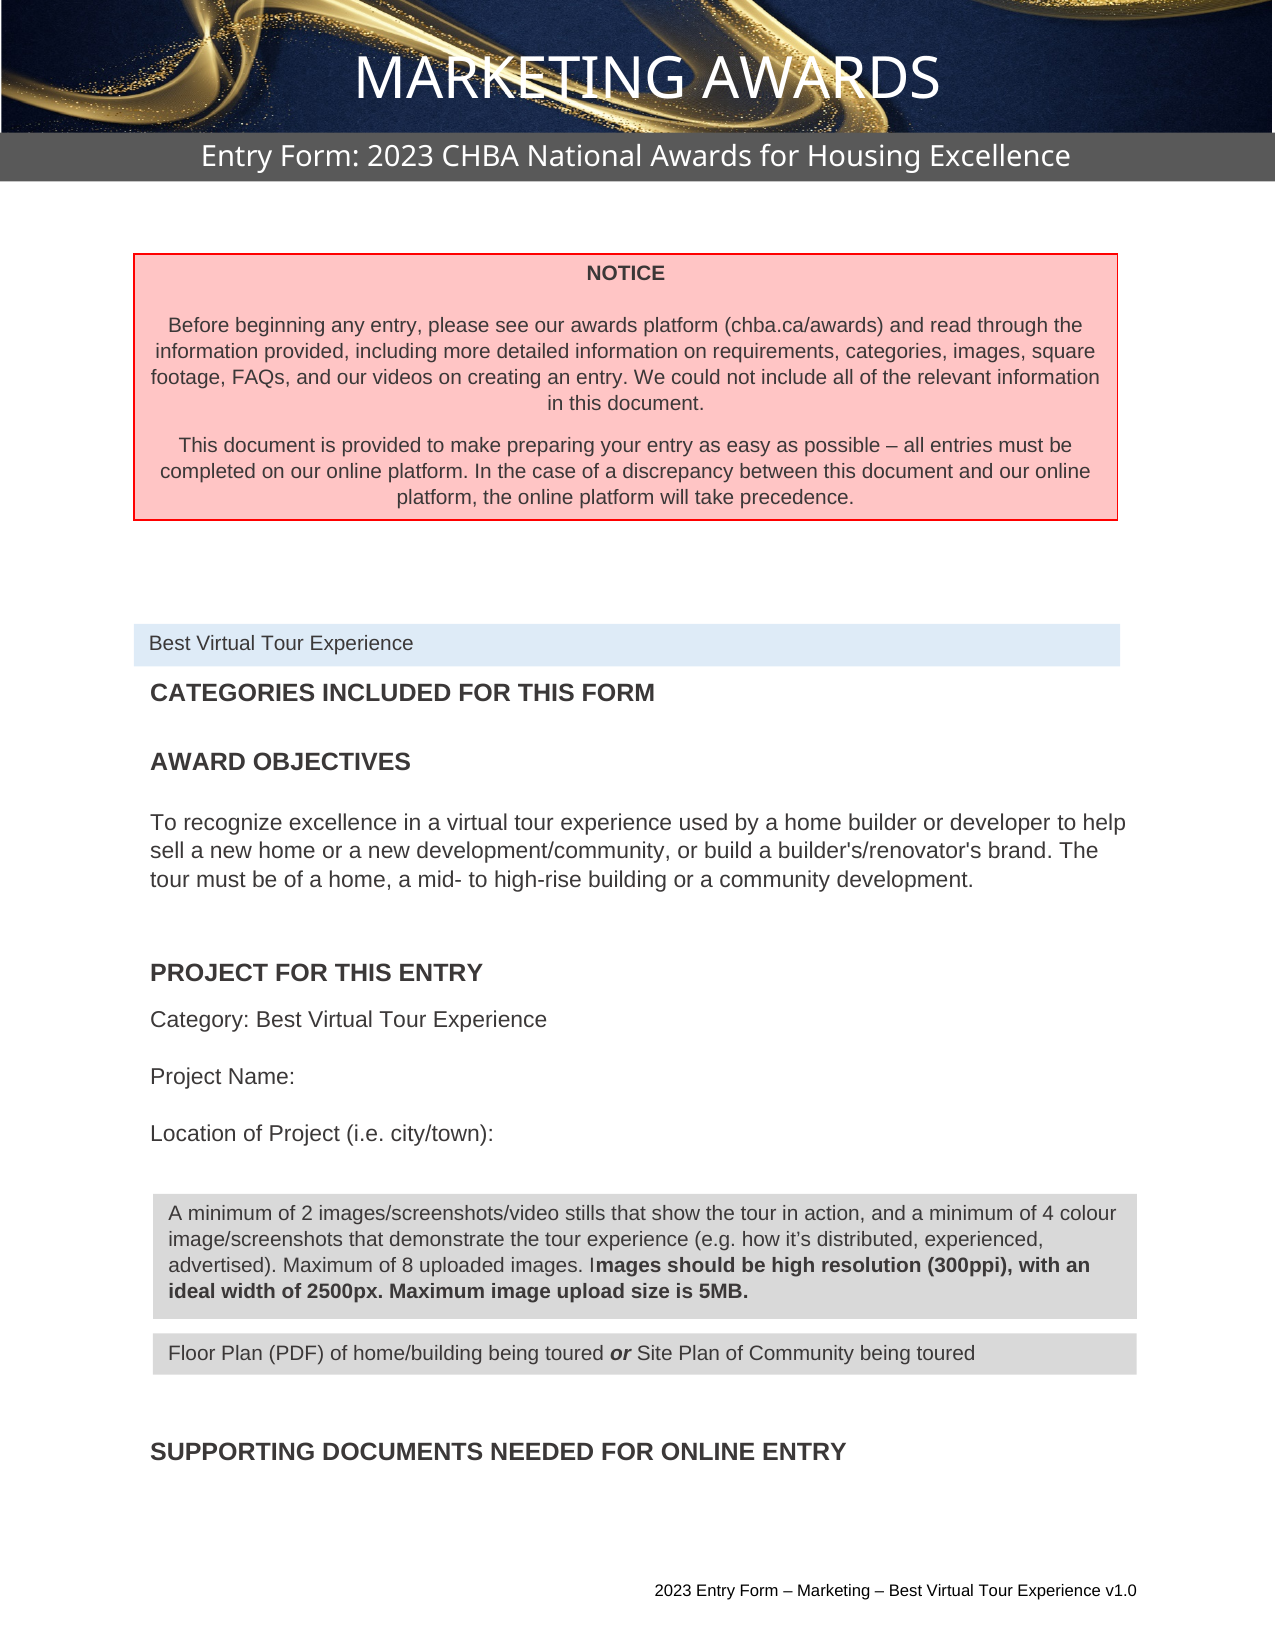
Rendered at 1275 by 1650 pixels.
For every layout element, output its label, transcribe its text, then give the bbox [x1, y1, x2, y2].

text Category: Best Virtual Tour Experience [150, 1006, 1137, 1032]
text Project Name: [150, 1063, 1137, 1089]
text Location of Project (i.e. city/town): [150, 1120, 1137, 1146]
text AWARD OBJECTIVES To recognize excellence in a virtual tour experience used by a home builder or developer to help sell a new home or a new development/community, or build a builder's/renovator's brand. The tour must be of a home, a mid- to high-rise building or a community development. [150, 725, 1137, 892]
text SUPPORTING DOCUMENTS NEEDED FOR ONLINE ENTRY [150, 1196, 1137, 1466]
text PROJECT FOR THIS ENTRY [150, 958, 1137, 987]
picture [0, 0, 1272, 132]
text CATEGORIES INCLUDED FOR THIS FORM [150, 256, 1137, 706]
